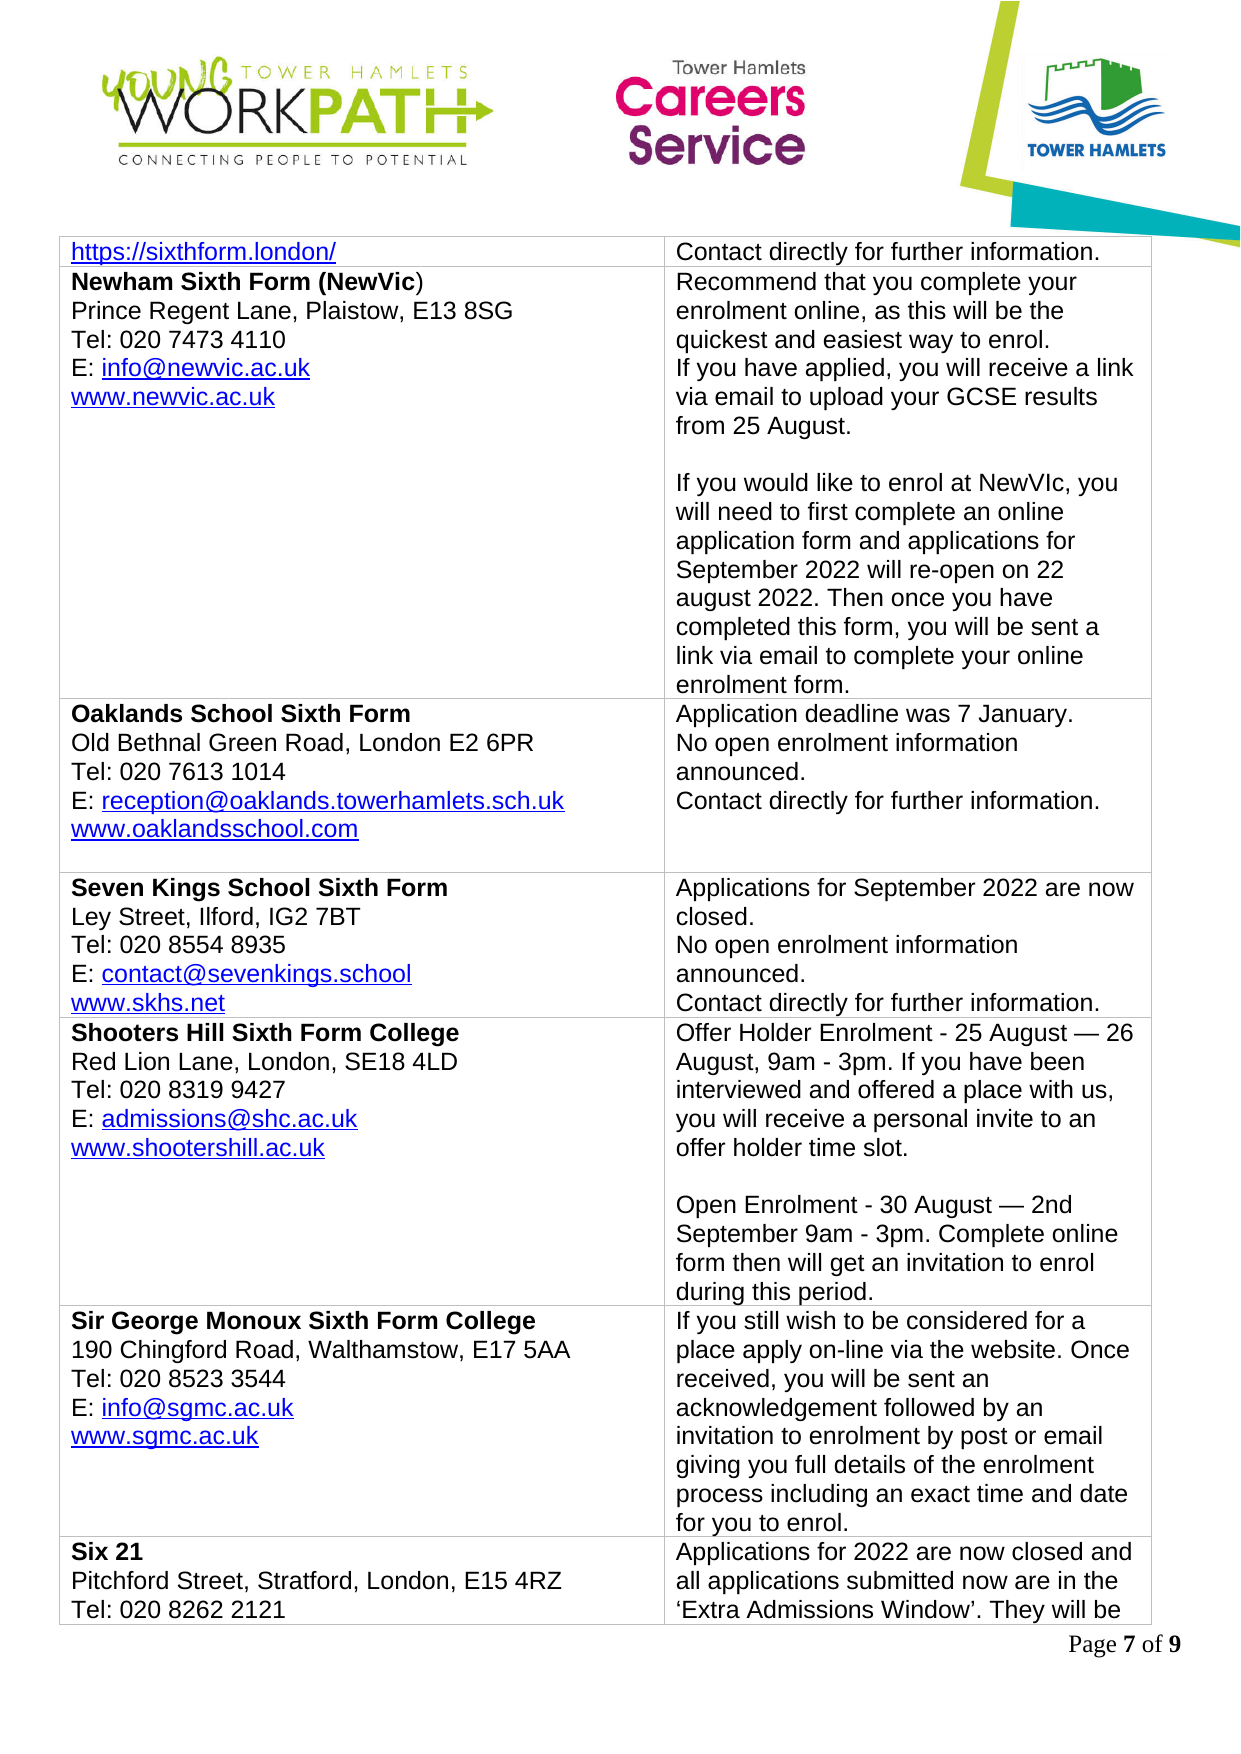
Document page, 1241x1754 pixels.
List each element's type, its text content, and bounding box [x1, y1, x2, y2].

table_cell Applications for September 2022 are now closed. No open enrolment information announced. Contact directly for further information. [665, 873, 1151, 1017]
table_cell If you still wish to be considered for a place apply on-line via the website. Once received, you will be sent an acknowledgement followed by an invitation to enrolment by post or email giving you full details of the enrolment process including an exact time and date for you to enrol. [665, 1306, 1151, 1536]
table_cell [665, 237, 1151, 266]
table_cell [60, 1537, 664, 1623]
table_cell Recommend that you complete your enrolment online, as this will be the quickest and easiest way to enrol. If you have applied, you will receive a link via email to upload your GCSE results from 25 August. If you would like to enrol at NewVIc, you will need to first complete an online application form and applications for September 2022 will re-open on 22 august 2022. Then once you have completed this form, you will be sent a link via email to complete your online enrolment form. [665, 267, 1151, 698]
table_cell Sir George Monoux Sixth Form College 190 Chingford Road, Walthamstow, E17 5AA Tel: 020 8523 3544 E: info@sgmc.ac.uk www.sgmc.ac.uk [60, 1306, 664, 1536]
table_cell Newham Sixth Form (NewVic) Prince Regent Lane, Plaistow, E13 8SG Tel: 020 7473 4110 E: info@newvic.ac.uk www.newvic.ac.uk [60, 267, 664, 698]
table_cell Oaklands School Sixth Form Old Bethnal Green Road, London E2 6PR Tel: 020 7613 1014 E: reception@oaklands.towerhamlets.sch.uk www.oaklandsschool.com [60, 699, 664, 872]
table_cell Offer Holder Enrolment - 25 August — 26 August, 9am - 3pm. If you have been interviewed and offered a place with us, you will receive a personal invite to an offer holder time slot. Open Enrolment - 30 August — 2nd September 9am - 3pm. Complete online form then will get an invitation to enrol during this period. [665, 1018, 1151, 1305]
table_cell Seven Kings School Sixth Form Ley Street, Ilford, IG2 7BT Tel: 020 8554 8935 E: contact@sevenkings.school www.skhs.net [60, 873, 664, 1017]
picture [1, 1, 1241, 251]
table_cell Shooters Hill Sixth Form College Red Lion Lane, London, SE18 4LD Tel: 020 8319 9427 E: admissions@shc.ac.uk www.shootershill.ac.uk [60, 1018, 664, 1305]
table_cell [60, 237, 664, 266]
table_cell Application deadline was 7 January. No open enrolment information announced. Contact directly for further information. [665, 699, 1151, 872]
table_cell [665, 1537, 1151, 1623]
